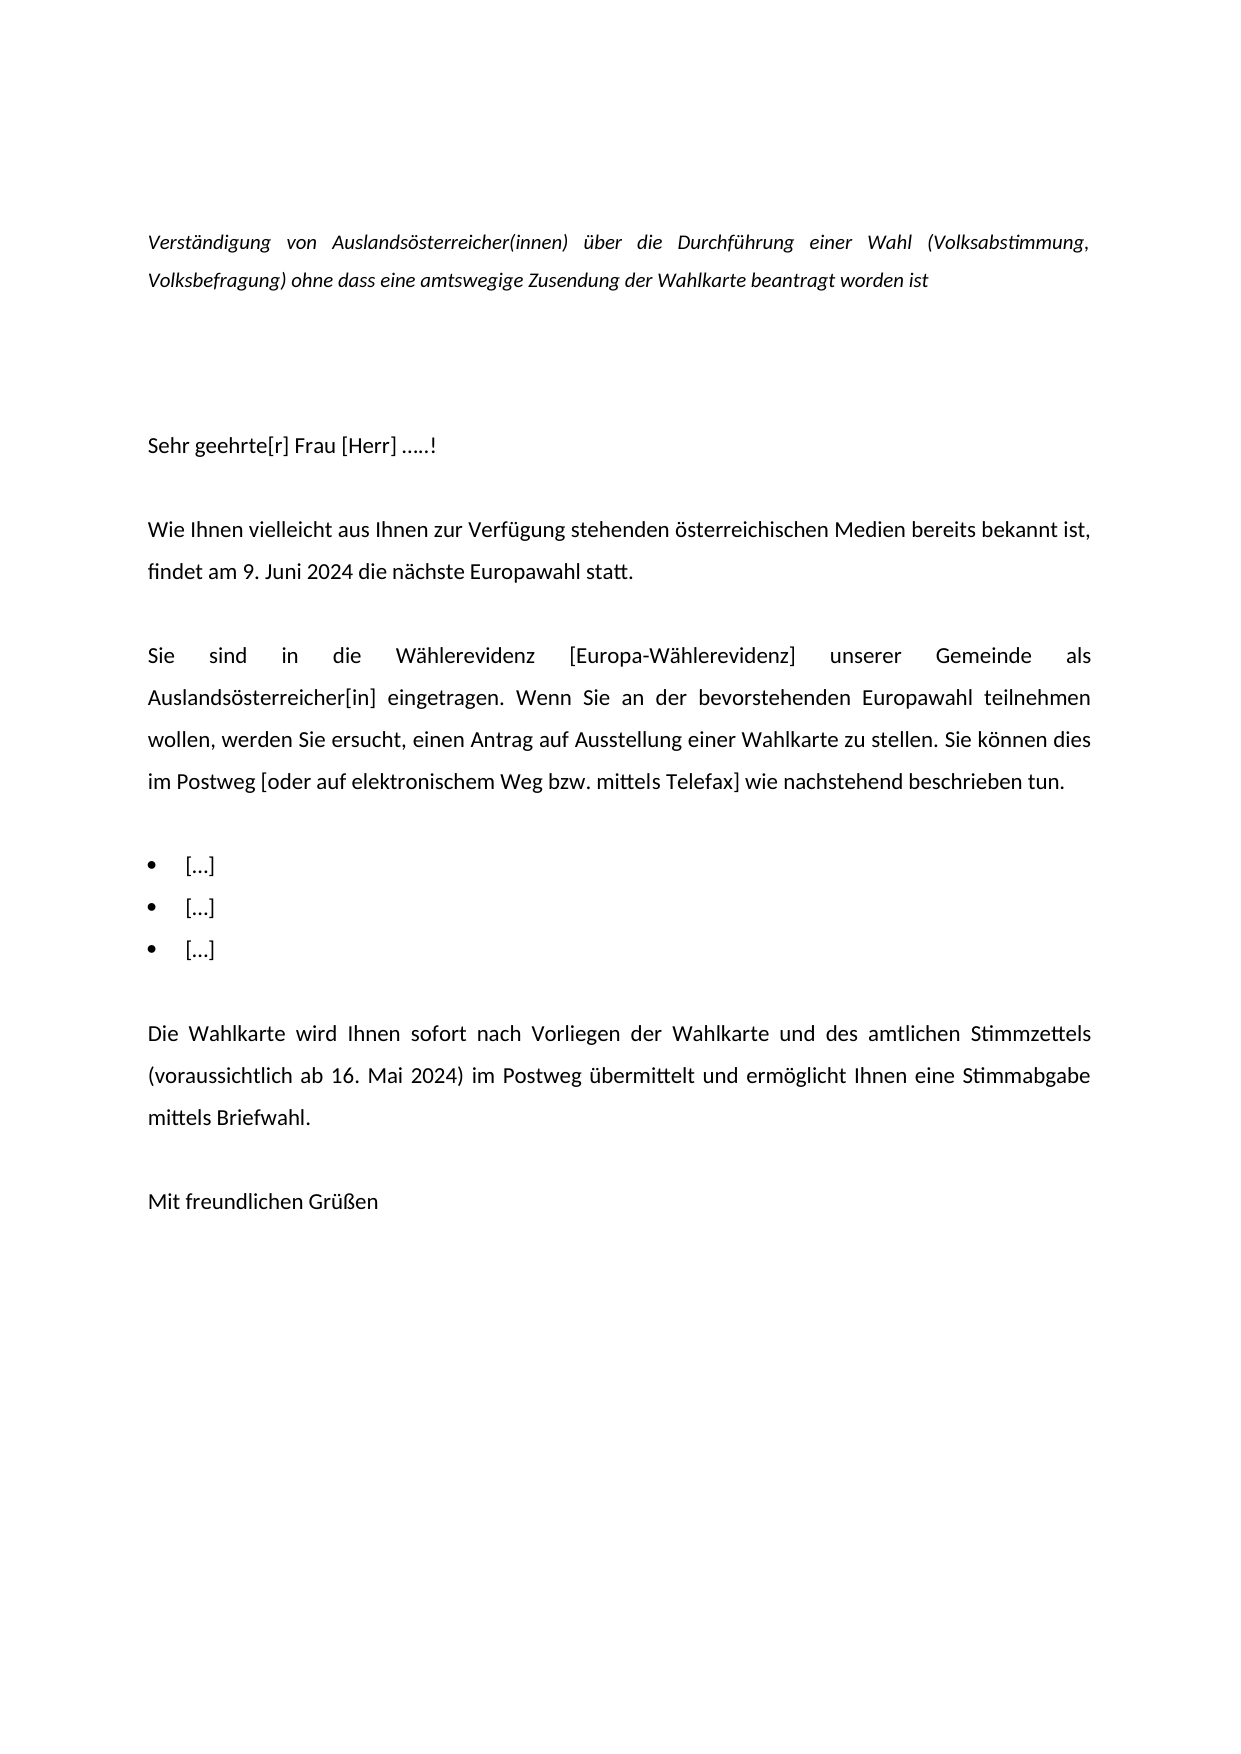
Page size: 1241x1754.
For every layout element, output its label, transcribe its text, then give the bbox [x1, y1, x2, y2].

list […] [148, 893, 1093, 921]
text Wie Ihnen vielleicht aus Ihnen zur Verfügung stehenden österreichischen Medien bereits bekannt ist, findet am 9. Juni 2024 die nächste Europawahl statt. [148, 515, 1093, 585]
text Verständigung von Auslandsösterreicher(innen) über die Durchführung einer Wahl (Volksabstimmung, Volksbefragung) ohne dass eine amtswegige Zusendung der Wahlkarte beantragt worden ist [148, 229, 1093, 293]
text Sie sind in die Wählerevidenz [Europa-Wählerevidenz] unserer Gemeinde als Auslandsösterreicher[in] eingetragen. Wenn Sie an der bevorstehenden Europawahl teilnehmen wollen, werden Sie ersucht, einen Antrag auf Ausstellung einer Wahlkarte zu stellen. Sie können dies im Postweg [oder auf elektronischem Weg bzw. mittels Telefax] wie nachstehend beschrieben tun. [148, 641, 1093, 795]
list […] [148, 935, 1093, 963]
text Sehr geehrte[r] Frau [Herr] …..! [148, 431, 1093, 459]
list […] [148, 851, 1093, 879]
text Mit freundlichen Grüßen [148, 1187, 1093, 1215]
text Die Wahlkarte wird Ihnen sofort nach Vorliegen der Wahlkarte und des amtlichen Stimmzettels (voraussichtlich ab 16. Mai 2024) im Postweg übermittelt und ermöglicht Ihnen eine Stimmabgabe mittels Briefwahl. [148, 1019, 1093, 1131]
